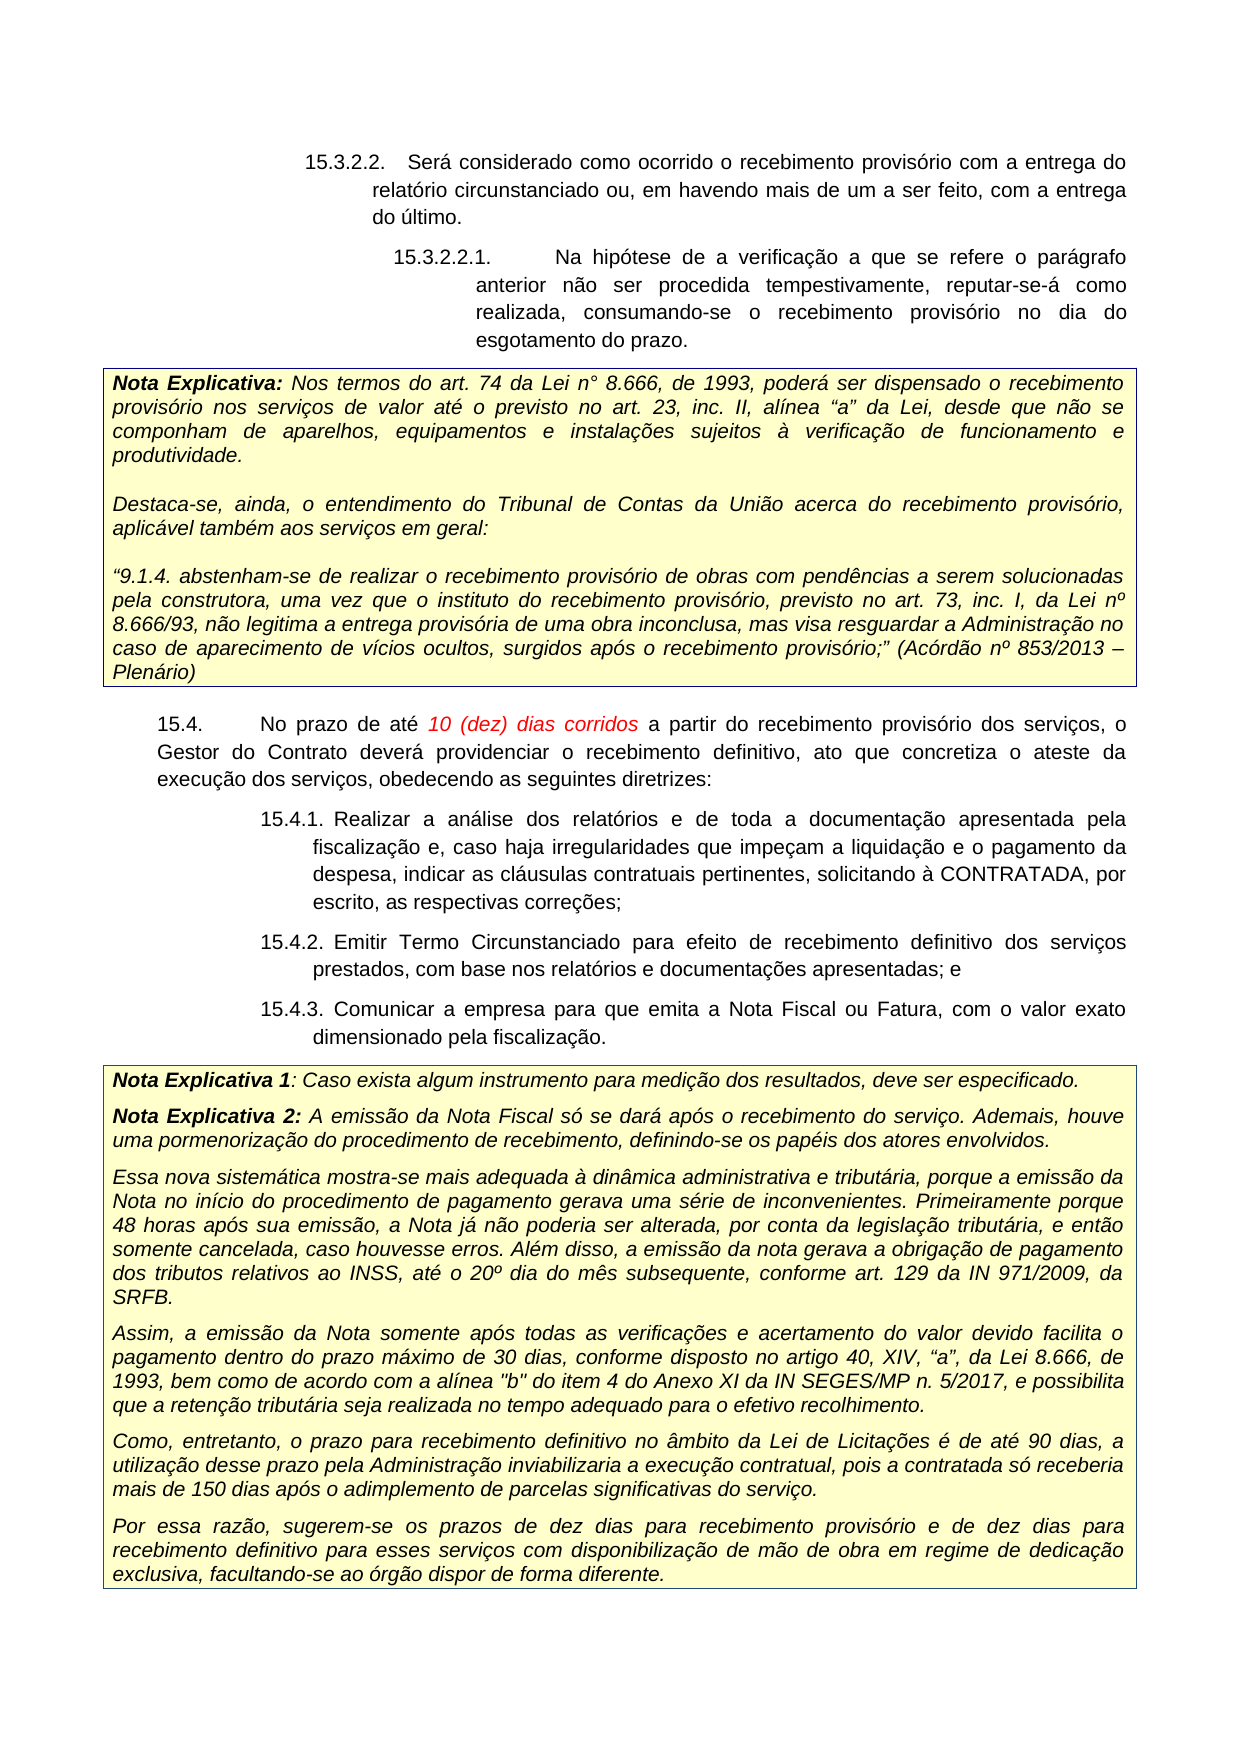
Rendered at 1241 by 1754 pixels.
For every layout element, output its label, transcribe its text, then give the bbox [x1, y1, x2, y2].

text Por essa razão, sugerem-se os prazos de dez dias para recebimento provisório e de dez dias para recebimento definitivo para esses serviços com disponibilização de mão de obra em regime de dedicação exclusiva, facultando-se ao órgão dispor de forma diferente. [104, 1511, 1136, 1588]
text Nota Explicativa 2: A emissão da Nota Fiscal só se dará após o recebimento do serviço. Ademais, houve uma pormenorização do procedimento de recebimento, definindo-se os papéis dos atores envolvidos. [104, 1101, 1136, 1152]
list Realizar a análise dos relatórios e de toda a documentação apresentada pela fiscalização e, caso haja irregularidades que impeçam a liquidação e o pagamento da despesa, indicar as cláusulas contratuais pertinentes, solicitando à CONTRATADA, por escrito, as respectivas correções; [260, 807, 1128, 914]
list Comunicar a empresa para que emita a Nota Fiscal ou Fatura, com o valor exato dimensionado pela fiscalização. [260, 997, 1128, 1049]
list Emitir Termo Circunstanciado para efeito de recebimento definitivo dos serviços prestados, com base nos relatórios e documentações apresentadas; e [260, 930, 1128, 981]
text Nota Explicativa 1: Caso exista algum instrumento para medição dos resultados, deve ser especificado. [104, 1066, 1136, 1092]
text Como, entretanto, o prazo para recebimento definitivo no âmbito da Lei de Licitações é de até 90 dias, a utilização desse prazo pela Administração inviabilizaria a execução contratual, pois a contratada só receberia mais de 150 dias após o adimplemento de parcelas significativas do serviço. [104, 1426, 1136, 1501]
list No prazo de até 10 (dez) dias corridos a partir do recebimento provisório dos serviços, o Gestor do Contrato deverá providenciar o recebimento definitivo, ato que concretiza o ateste da execução dos serviços, obedecendo as seguintes diretrizes: [157, 712, 1128, 791]
text Destaca-se, ainda, o entendimento do Tribunal de Contas da União acerca do recebimento provisório, aplicável também aos serviços em geral: [104, 488, 1136, 539]
text “9.1.4. abstenham-se de realizar o recebimento provisório de obras com pendências a serem solucionadas pela construtora, uma vez que o instituto do recebimento provisório, previsto no art. 73, inc. I, da Lei nº 8.666/93, não legitima a entrega provisória de uma obra inconclusa, mas visa resguardar a Administração no caso de aparecimento de vícios ocultos, surgidos após o recebimento provisório;” (Acórdão nº 853/2013 – Plenário) [104, 561, 1136, 686]
list Será considerado como ocorrido o recebimento provisório com a entrega do relatório circunstanciado ou, em havendo mais de um a ser feito, com a entrega do último. [304, 150, 1128, 229]
list Na hipótese de a verificação a que se refere o parágrafo anterior não ser procedida tempestivamente, reputar-se-á como realizada, consumando-se o recebimento provisório no dia do esgotamento do prazo. [393, 245, 1128, 351]
text Nota Explicativa: Nos termos do art. 74 da Lei n° 8.666, de 1993, poderá ser dispensado o recebimento provisório nos serviços de valor até o previsto no art. 23, inc. II, alínea “a” da Lei, desde que não se componham de aparelhos, equipamentos e instalações sujeitos à verificação de funcionamento e produtividade. [104, 369, 1136, 466]
text Essa nova sistemática mostra-se mais adequada à dinâmica administrativa e tributária, porque a emissão da Nota no início do procedimento de pagamento gerava uma série de inconvenientes. Primeiramente porque 48 horas após sua emissão, a Nota já não poderia ser alterada, por conta da legislação tributária, e então somente cancelada, caso houvesse erros. Além disso, a emissão da nota gerava a obrigação de pagamento dos tributos relativos ao INSS, até o 20º dia do mês subsequente, conforme art. 129 da IN 971/2009, da SRFB. [104, 1162, 1136, 1308]
text Assim, a emissão da Nota somente após todas as verificações e acertamento do valor devido facilita o pagamento dentro do prazo máximo de 30 dias, conforme disposto no artigo 40, XIV, “a”, da Lei 8.666, de 1993, bem como de acordo com a alínea "b" do item 4 do Anexo XI da IN SEGES/MP n. 5/2017, e possibilita que a retenção tributária seja realizada no tempo adequado para o efetivo recolhimento. [104, 1318, 1136, 1417]
